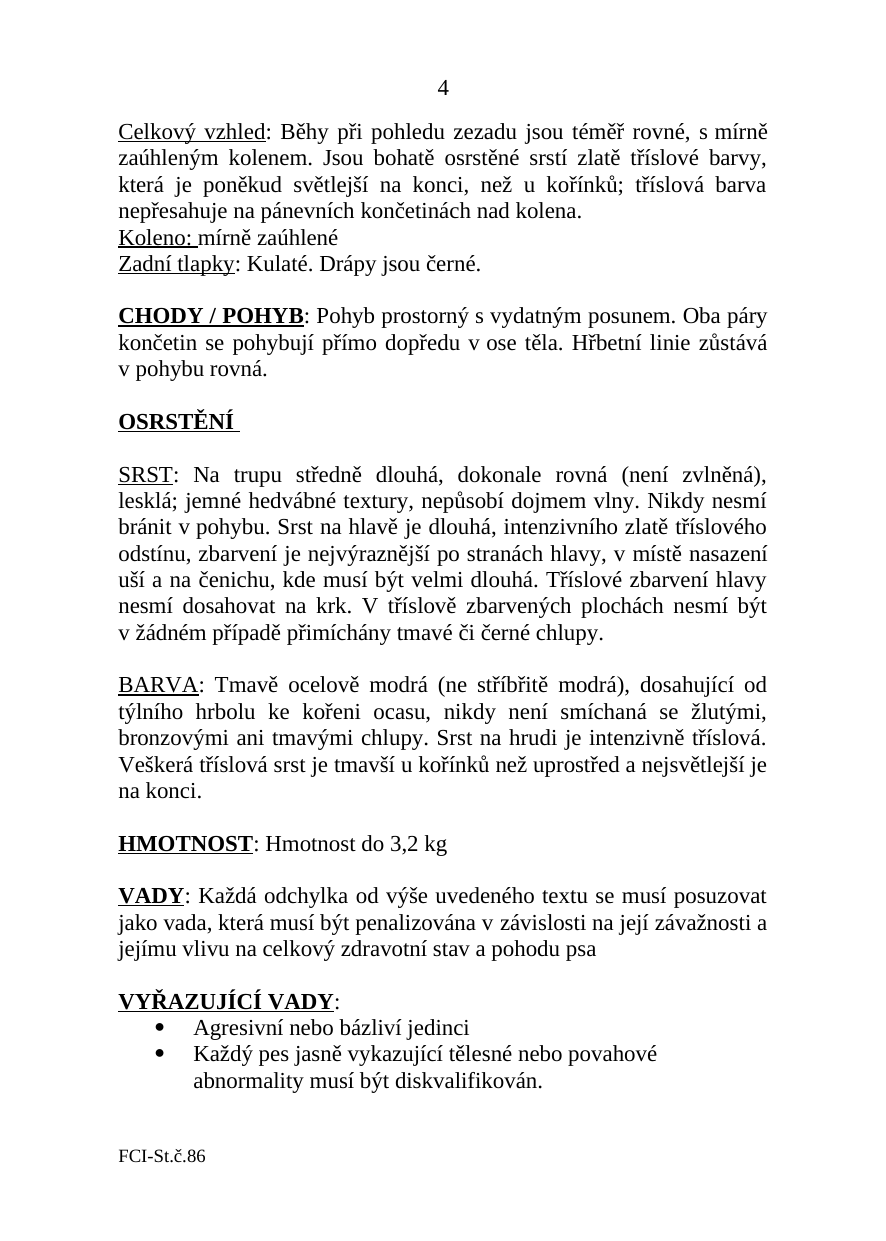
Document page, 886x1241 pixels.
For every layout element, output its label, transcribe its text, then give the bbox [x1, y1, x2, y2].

list Agresivní nebo bázliví jedinci [156, 1014, 768, 1041]
text SRST: Na trupu středně dlouhá, dokonale rovná (není zvlněná), lesklá; jemné hedvábné textury, nepůsobí dojmem vlny. Nikdy nesmí bránit v pohybu. Srst na hlavě je dlouhá, intenzivního zlatě tříslového odstínu, zbarvení je nejvýraznější po stranách hlavy, v místě nasazení uší a na čenichu, kde musí být velmi dlouhá. Tříslové zbarvení hlavy nesmí dosahovat na krk. V tříslově zbarvených plochách nesmí být v žádném případě přimíchány tmavé či černé chlupy. [118, 461, 768, 645]
text Celkový vzhled: Běhy při pohledu zezadu jsou téměř rovné, s mírně zaúhleným kolenem. Jsou bohatě osrstěné srstí zlatě tříslové barvy, která je poněkud světlejší na konci, než u kořínků; tříslová barva nepřesahuje na pánevních končetinách nad kolena. [118, 118, 768, 223]
text BARVA: Tmavě ocelově modrá (ne stříbřitě modrá), dosahující od týlního hrbolu ke kořeni ocasu, nikdy není smíchaná se žlutými, bronzovými ani tmavými chlupy. Srst na hrudi je intenzivně tříslová. Veškerá tříslová srst je tmavší u kořínků než uprostřed a nejsvětlejší je na konci. [118, 672, 768, 803]
text Koleno: mírně zaúhlené [118, 223, 768, 250]
text HMOTNOST: Hmotnost do 3,2 kg [118, 830, 768, 856]
text CHODY / POHYB: Pohyb prostorný s vydatným posunem. Oba páry končetin se pohybují přímo dopředu v ose těla. Hřbetní linie zůstává v pohybu rovná. [118, 303, 768, 382]
list Každý pes jasně vykazující tělesné nebo povahové abnormality musí být diskvalifikován. [156, 1041, 768, 1093]
text OSRSTĚNÍ [118, 408, 768, 434]
text VYŘAZUJÍCÍ VADY: [118, 988, 768, 1014]
text Zadní tlapky: Kulaté. Drápy jsou černé. [118, 250, 768, 276]
text VADY: Každá odchylka od výše uvedeného textu se musí posuzovat jako vada, která musí být penalizována v závislosti na její závažnosti a jejímu vlivu na celkový zdravotní stav a pohodu psa [118, 882, 768, 961]
